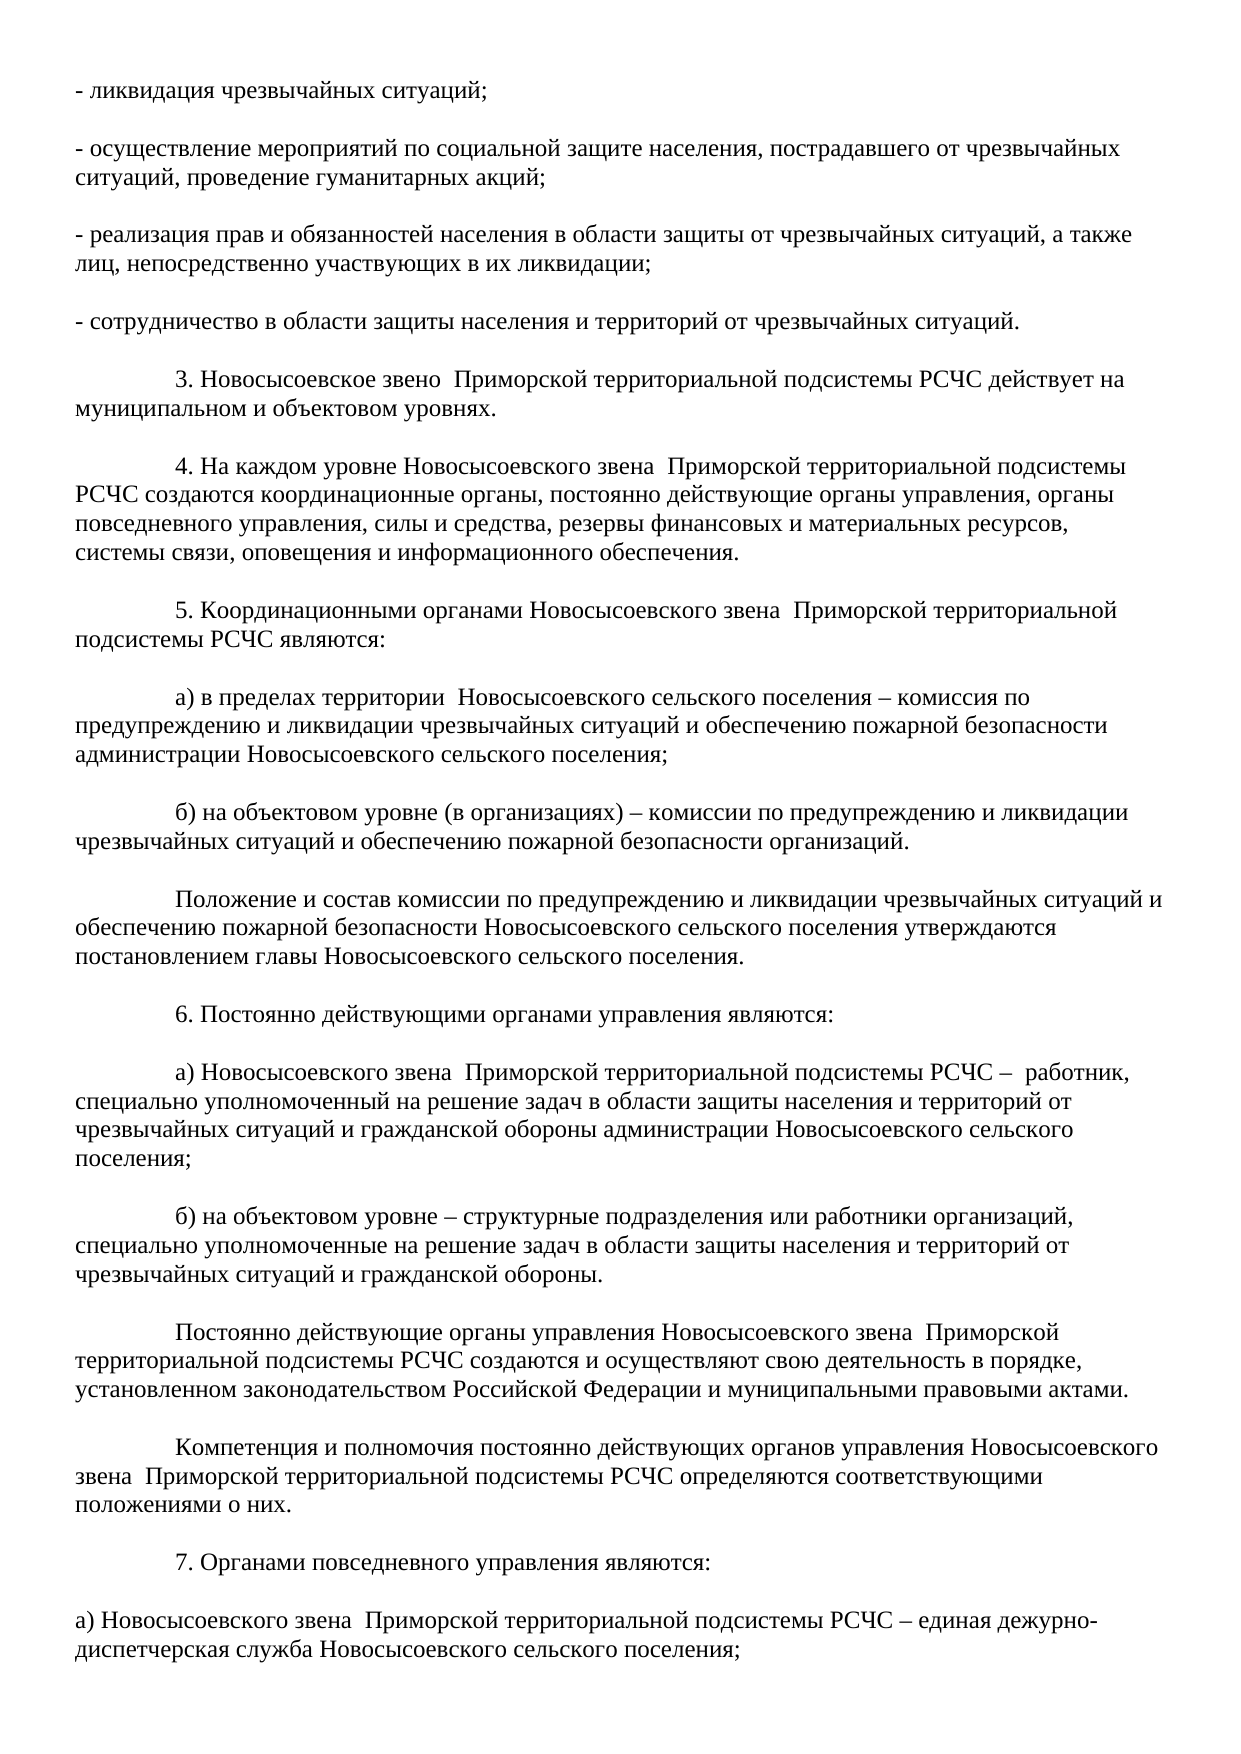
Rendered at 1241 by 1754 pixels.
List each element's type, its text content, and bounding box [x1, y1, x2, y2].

text 4. На каждом уровне Новосысоевского звена Приморской территориальной подсистемы РСЧС создаются координационные органы, постоянно действующие органы управления, органы повседневного управления, силы и средства, резервы финансовых и материальных ресурсов, системы связи, оповещения и информационного обеспечения. [75, 451, 1165, 566]
text 6. Постоянно действующими органами управления являются: [75, 999, 1165, 1028]
text а) в пределах территории Новосысоевского сельского поселения – комиссия по предупреждению и ликвидации чрезвычайных ситуаций и обеспечению пожарной безопасности администрации Новосысоевского сельского поселения; [75, 682, 1165, 768]
text Постоянно действующие органы управления Новосысоевского звена Приморской территориальной подсистемы РСЧС создаются и осуществляют свою деятельность в порядке, установленном законодательством Российской Федерации и муниципальными правовыми актами. [75, 1317, 1165, 1403]
text - реализация прав и обязанностей населения в области защиты от чрезвычайных ситуаций, а также лиц, непосредственно участвующих в их ликвидации; [75, 219, 1165, 277]
text Компетенция и полномочия постоянно действующих органов управления Новосысоевского звена Приморской территориальной подсистемы РСЧС определяются соответствующими положениями о них. [75, 1432, 1165, 1518]
text 3. Новосысоевское звено Приморской территориальной подсистемы РСЧС действует на муниципальном и объектовом уровнях. [75, 364, 1165, 422]
text - ликвидация чрезвычайных ситуаций; [75, 75, 1165, 104]
text 5. Координационными органами Новосысоевского звена Приморской территориальной подсистемы РСЧС являются: [75, 595, 1165, 652]
text б) на объектовом уровне (в организациях) – комиссии по предупреждению и ликвидации чрезвычайных ситуаций и обеспечению пожарной безопасности организаций. [75, 797, 1165, 854]
text 7. Органами повседневного управления являются: [75, 1547, 1165, 1576]
text б) на объектовом уровне – структурные подразделения или работники организаций, специально уполномоченные на решение задач в области защиты населения и территорий от чрезвычайных ситуаций и гражданской обороны. [75, 1201, 1165, 1287]
text - сотрудничество в области защиты населения и территорий от чрезвычайных ситуаций. [75, 306, 1165, 335]
text - осуществление мероприятий по социальной защите населения, пострадавшего от чрезвычайных ситуаций, проведение гуманитарных акций; [75, 133, 1165, 190]
text а) Новосысоевского звена Приморской территориальной подсистемы РСЧС – работник, специально уполномоченный на решение задач в области защиты населения и территорий от чрезвычайных ситуаций и гражданской обороны администрации Новосысоевского сельского поселения; [75, 1057, 1165, 1172]
text Положение и состав комиссии по предупреждению и ликвидации чрезвычайных ситуаций и обеспечению пожарной безопасности Новосысоевского сельского поселения утверждаются постановлением главы Новосысоевского сельского поселения. [75, 884, 1165, 970]
text а) Новосысоевского звена Приморской территориальной подсистемы РСЧС – единая дежурно-диспетчерская служба Новосысоевского сельского поселения; [75, 1605, 1165, 1663]
